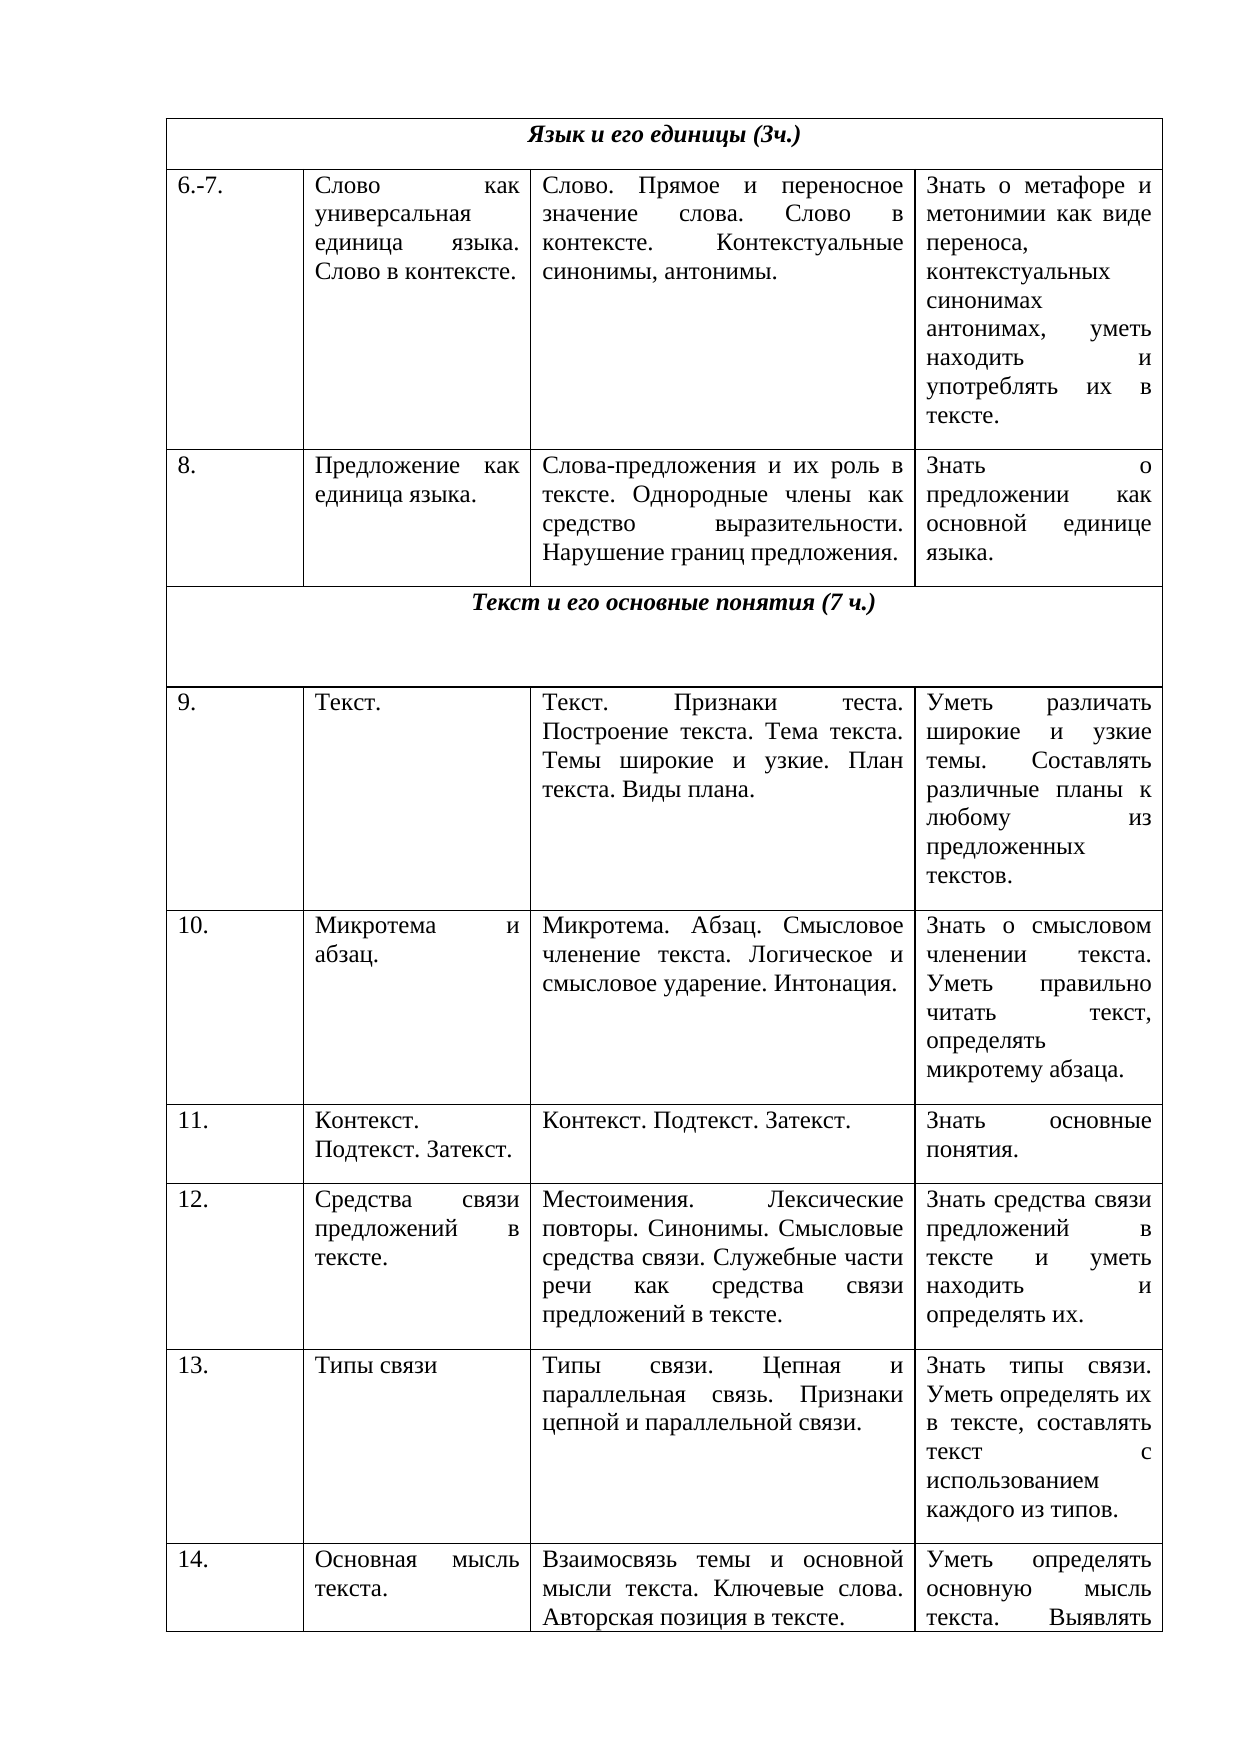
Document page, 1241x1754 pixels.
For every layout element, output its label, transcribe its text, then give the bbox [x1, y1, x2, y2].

table_cell Средства связи предложений в тексте. [304, 1184, 530, 1349]
table_cell Текст. Признаки теста. Построение текста. Тема текста. Темы широкие и узкие. План текста. Виды плана. [531, 688, 914, 909]
table_cell Знать о метафоре и метонимии как виде переноса, контекстуальных синонимах антонимах, уметь находить и употреблять их в тексте. [916, 170, 1162, 449]
table_cell Знать основные понятия. [916, 1105, 1162, 1183]
table_cell Местоимения. Лексические повторы. Синонимы. Смысловые средства связи. Служебные части речи как средства связи предложений в тексте. [531, 1184, 914, 1349]
table_cell Микротема. Абзац. Смысловое членение текста. Логическое и смысловое ударение. Интонация. [531, 911, 914, 1104]
table_cell Слова-предложения и их роль в тексте. Однородные члены как средство выразительности. Нарушение границ предложения. [531, 450, 914, 586]
table_cell Знать типы связи. Уметь определять их в тексте, составлять текст с использованием каждого из типов. [916, 1350, 1162, 1543]
table_cell Контекст. Подтекст. Затекст. [304, 1105, 530, 1183]
table_cell Слово как универсальная единица языка. Слово в контексте. [304, 170, 530, 449]
table_cell 14. [167, 1544, 303, 1631]
table_cell 13. [167, 1350, 303, 1543]
table_cell Текст и его основные понятия (7 ч.) [167, 587, 1162, 686]
table_cell 12. [167, 1184, 303, 1349]
table_cell Контекст. Подтекст. Затекст. [531, 1105, 914, 1183]
table_cell Уметь различать широкие и узкие темы. Составлять различные планы к любому из предложенных текстов. [916, 688, 1162, 909]
table_header Язык и его единицы (3ч.) [167, 119, 1162, 169]
table_cell Текст. [304, 688, 530, 909]
table_cell 9. [167, 688, 303, 909]
table_cell 11. [167, 1105, 303, 1183]
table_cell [304, 1544, 530, 1631]
table_cell Предложение как единица языка. [304, 450, 530, 586]
table_cell 8. [167, 450, 303, 586]
table_cell Микротема и абзац. [304, 911, 530, 1104]
table_cell Знать средства связи предложений в тексте и уметь находить и определять их. [916, 1184, 1162, 1349]
table_cell Типы связи [304, 1350, 530, 1543]
table_cell Знать о смысловом членении текста. Уметь правильно читать текст, определять микротему абзаца. [916, 911, 1162, 1104]
table_cell Слово. Прямое и переносное значение слова. Слово в контексте. Контекстуальные синонимы, антонимы. [531, 170, 914, 449]
table_cell Знать о предложении как основной единице языка. [916, 450, 1162, 586]
table_cell 6.-7. [167, 170, 303, 449]
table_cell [531, 1544, 914, 1631]
table_cell Типы связи. Цепная и параллельная связь. Признаки цепной и параллельной связи. [531, 1350, 914, 1543]
table_cell 10. [167, 911, 303, 1104]
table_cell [916, 1544, 1162, 1631]
